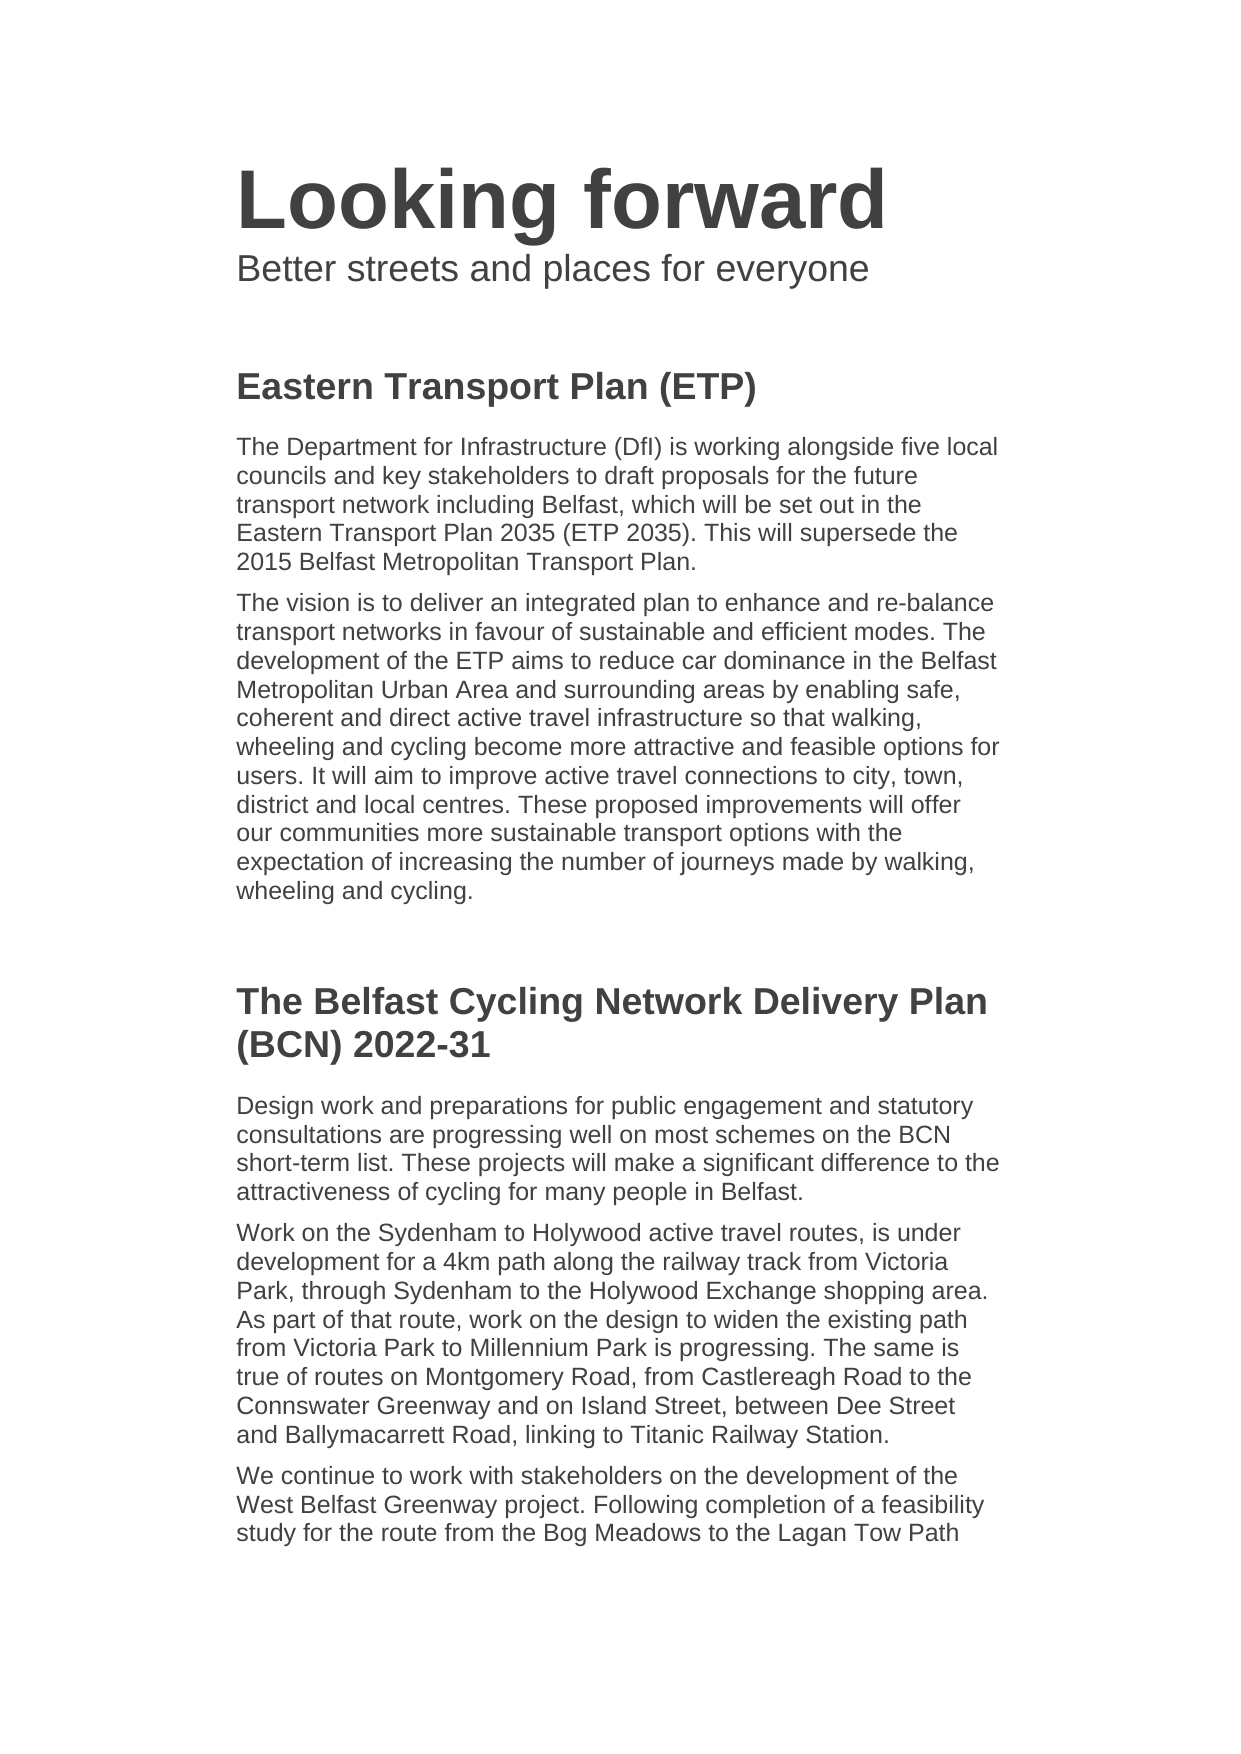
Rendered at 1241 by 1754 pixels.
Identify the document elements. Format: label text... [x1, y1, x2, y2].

subtitle Better streets and places for everyone [236, 246, 1004, 289]
subtitle Looking forward [236, 150, 1004, 246]
text Work on the Sydenham to Holywood active travel routes, is under development for a 4km path along the railway track from Victoria Park, through Sydenham to the Holywood Exchange shopping area. As part of that route, work on the design to widen the existing path from Victoria Park to Millennium Park is progressing. The same is true of routes on Montgomery Road, from Castlereagh Road to the Connswater Greenway and on Island Street, between Dee Street and Ballymacarrett Road, linking to Titanic Railway Station. [236, 1218, 1004, 1448]
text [236, 1461, 1004, 1547]
subtitle The Belfast Cycling Network Delivery Plan (BCN) 2022-31 [236, 979, 1004, 1066]
text The vision is to deliver an integrated plan to enhance and re-balance transport networks in favour of sustainable and efficient modes. The development of the ETP aims to reduce car dominance in the Belfast Metropolitan Urban Area and surrounding areas by enabling safe, coherent and direct active travel infrastructure so that walking, wheeling and cycling become more attractive and feasible options for users. It will aim to improve active travel connections to city, town, district and local centres. These proposed improvements will offer our communities more sustainable transport options with the expectation of increasing the number of journeys made by walking, wheeling and cycling. [236, 588, 1004, 904]
subtitle Eastern Transport Plan (ETP) [236, 364, 1004, 407]
text Design work and preparations for public engagement and statutory consultations are progressing well on most schemes on the BCN short-term list. These projects will make a significant difference to the attractiveness of cycling for many people in Belfast. [236, 1091, 1004, 1206]
text The Department for Infrastructure (DfI) is working alongside five local councils and key stakeholders to draft proposals for the future transport network including Belfast, which will be set out in the Eastern Transport Plan 2035 (ETP 2035). This will supersede the 2015 Belfast Metropolitan Transport Plan. [236, 432, 1004, 576]
